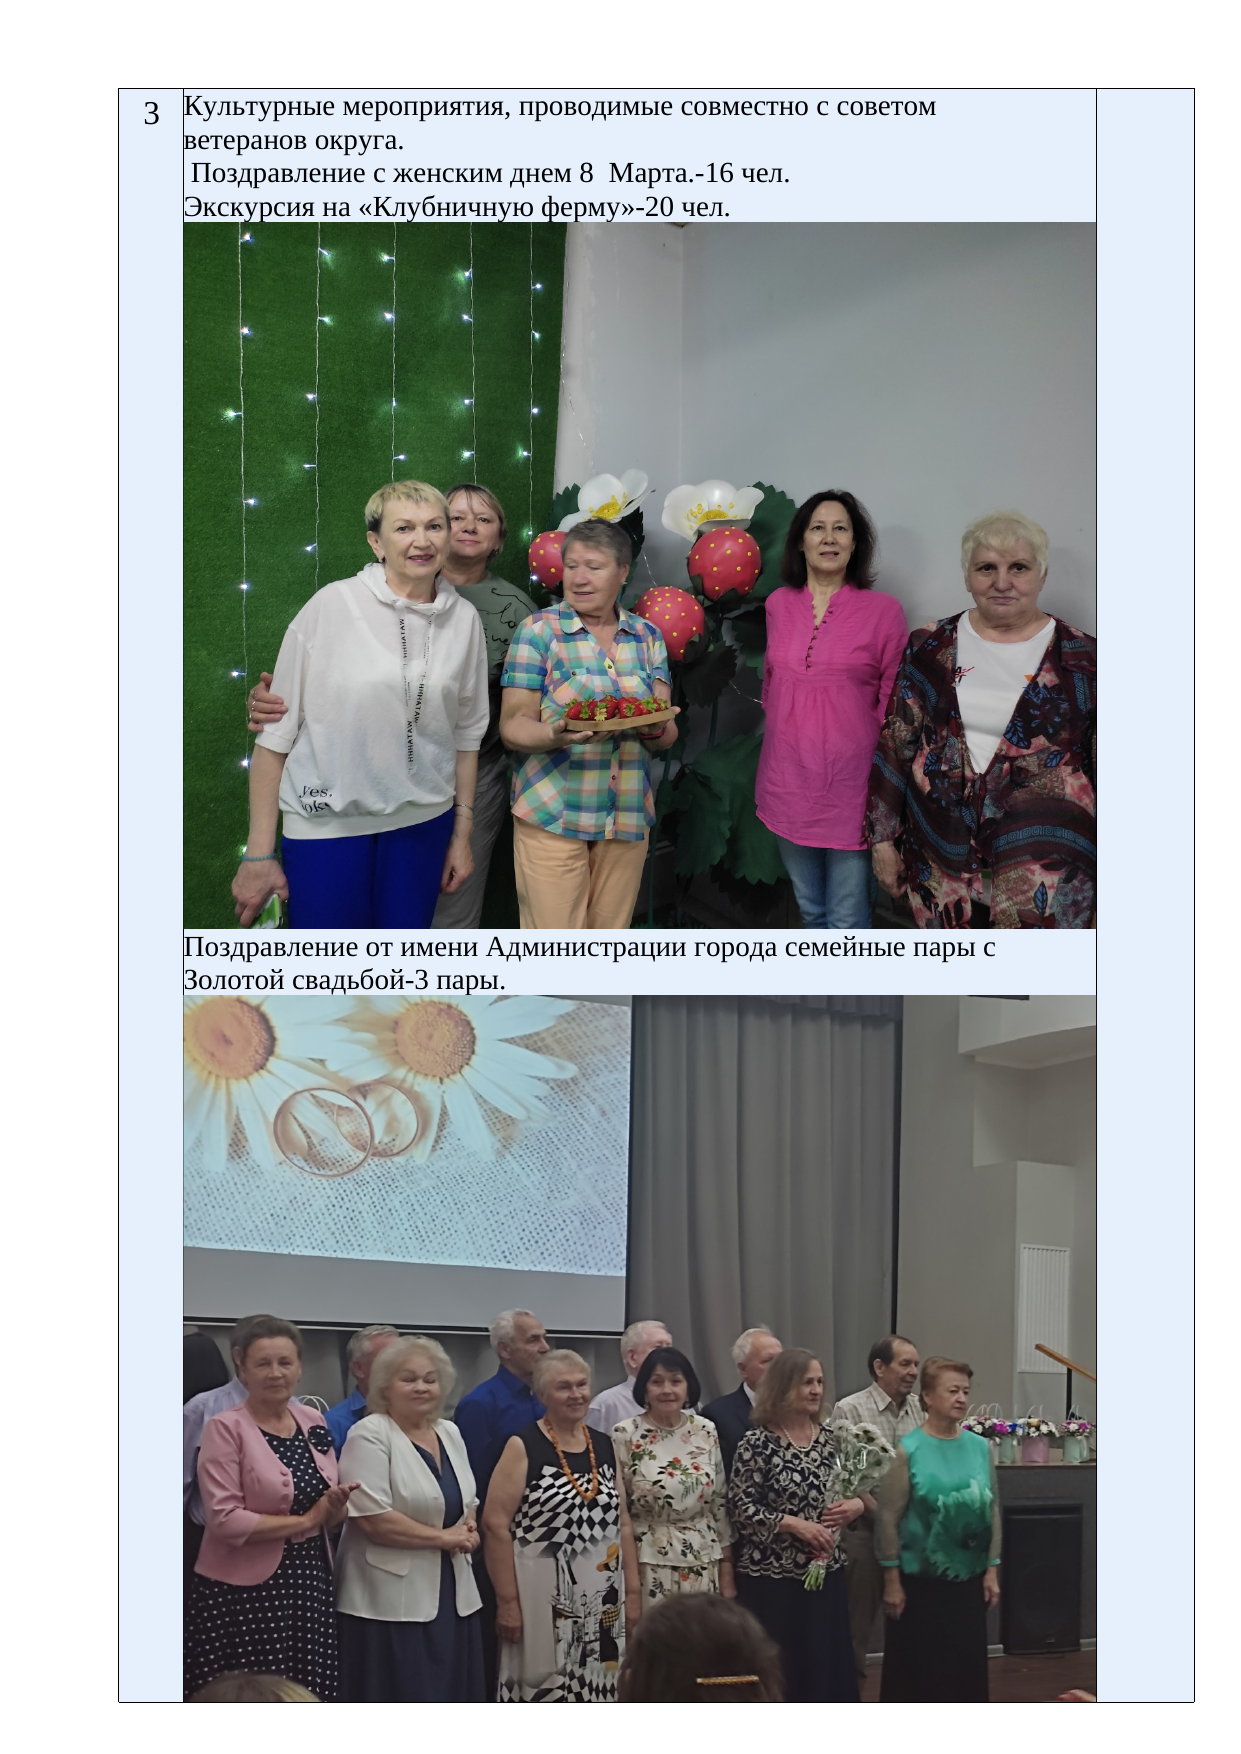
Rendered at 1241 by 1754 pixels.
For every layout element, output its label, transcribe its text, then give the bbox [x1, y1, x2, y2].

picture [183, 995, 1097, 1702]
table_cell [1097, 89, 1194, 1702]
table_cell Культурные мероприятия, проводимые совместно с советом ветеранов округа. Поздравление с женским днем 8 Марта.-16 чел. Экскурсия на «Клубничную ферму»-20 чел. Поздравление от имени Администрации города семейные пары с Золотой свадьбой-3 пары. Торжественное мероприятие посвященное Дню пожилого человека, на базе школы. С концертом и чая питием.-20 чел. [184, 929, 1096, 995]
picture [183, 222, 1097, 929]
table_cell Культурные мероприятия, проводимые совместно с советом ветеранов округа. Поздравление с женским днем 8 Марта.-16 чел. Экскурсия на «Клубничную ферму»-20 чел. Поздравление от имени Администрации города семейные пары с Золотой свадьбой-3 пары. Торжественное мероприятие посвященное Дню пожилого человека, на базе школы. С концертом и чая питием.-20 чел. [184, 89, 1096, 222]
table_cell 3 [119, 89, 183, 1702]
